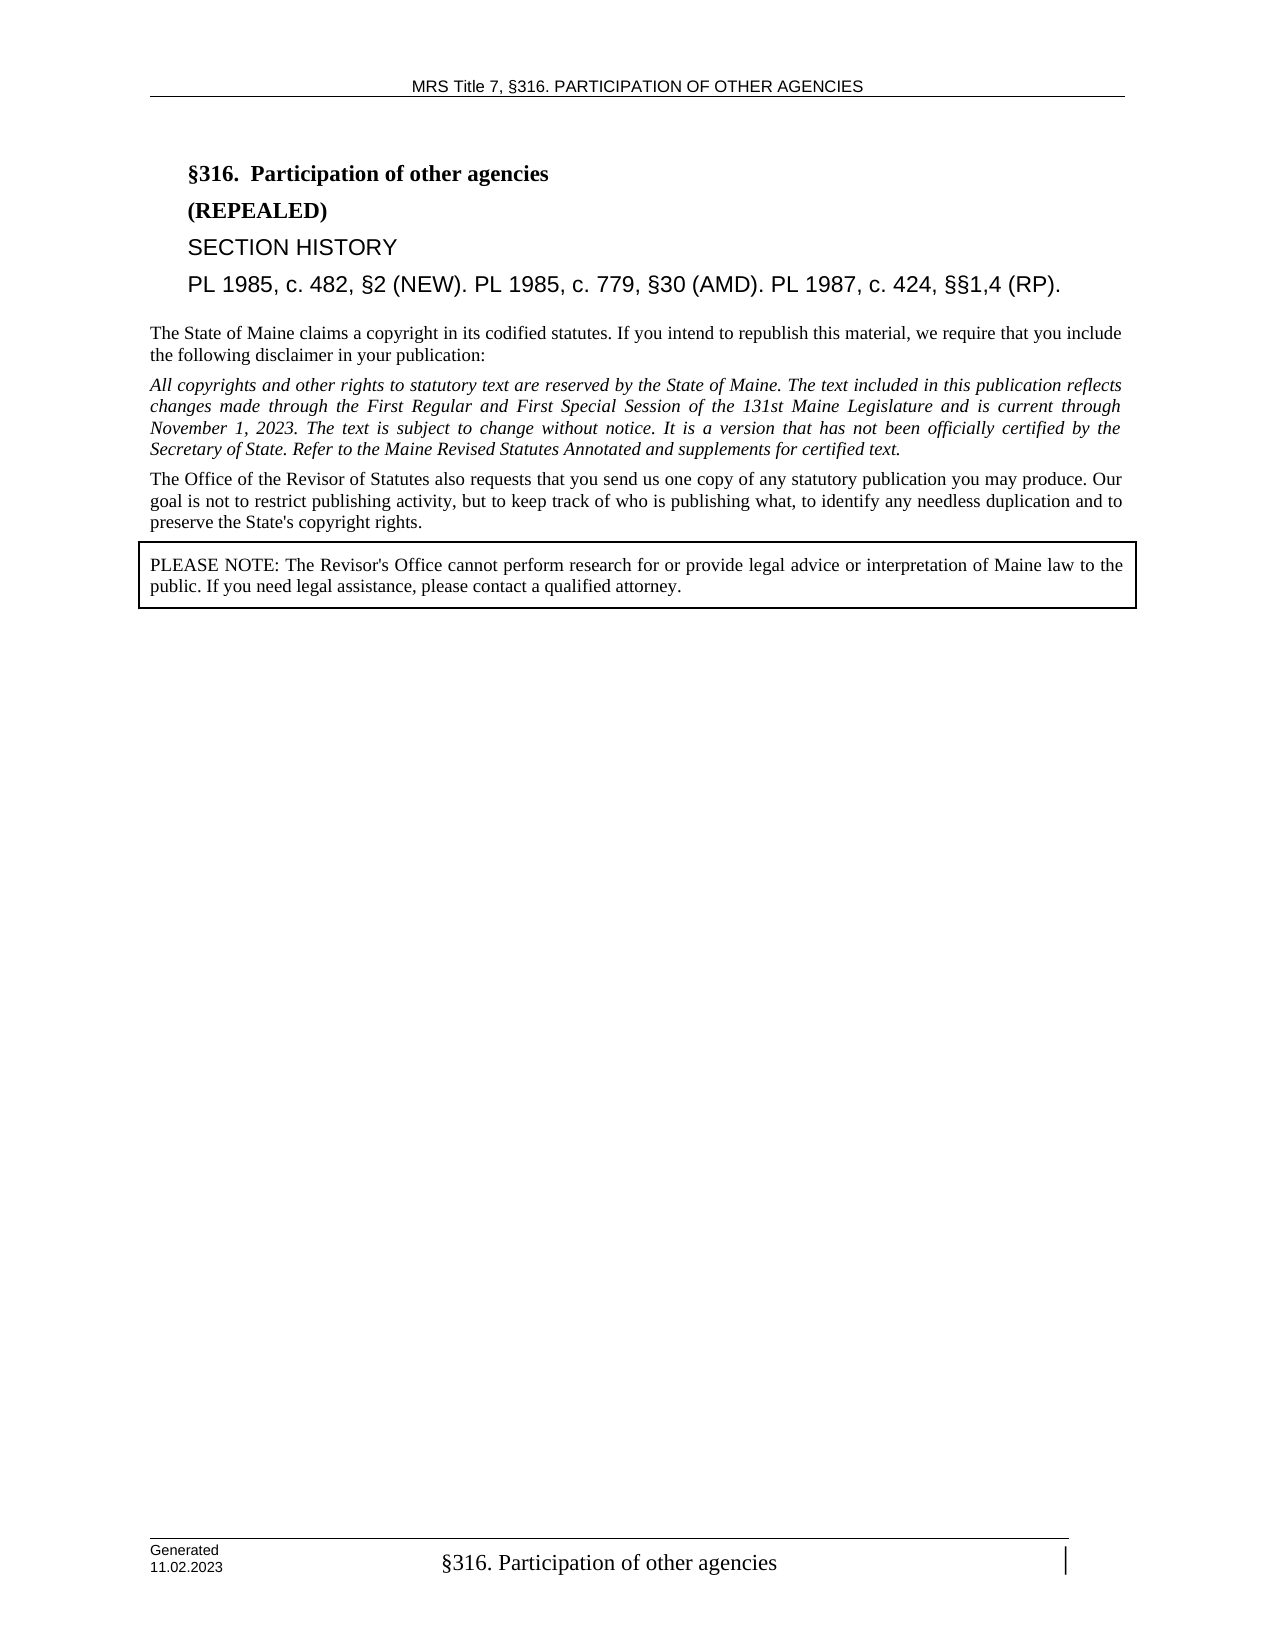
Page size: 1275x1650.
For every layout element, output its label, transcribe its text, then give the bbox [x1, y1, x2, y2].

text The Office of the Revisor of Statutes also requests that you send us one copy of any statutory publication you may produce. Our goal is not to restrict publishing activity, but to keep track of who is publishing what, to identify any needless duplication and to preserve the State's copyright rights. [150, 468, 1125, 533]
text PLEASE NOTE: The Revisor's Office cannot perform research for or provide legal advice or interpretation of Maine law to the public. If you need legal assistance, please contact a qualified attorney. [140, 543, 1135, 607]
text §316. Participation of other agencies [187, 160, 1125, 187]
text The State of Maine claims a copyright in its codified statutes. If you intend to republish this material, we require that you include the following disclaimer in your publication: [150, 322, 1125, 365]
text (REPEALED) [187, 197, 1125, 223]
text PL 1985, c. 482, §2 (NEW). PL 1985, c. 779, §30 (AMD). PL 1987, c. 424, §§1,4 (RP). [187, 271, 1125, 297]
text All copyrights and other rights to statutory text are reserved by the State of Maine. The text included in this publication reflects changes made through the First Regular and First Special Session of the 131st Maine Legislature and is current through November 1, 2023 . The text is subject to change without notice. It is a version that has not been officially certified by the Secretary of State. Refer to the Maine Revised Statutes Annotated and supplements for certified text. [150, 373, 1125, 460]
text SECTION HISTORY [187, 234, 1125, 260]
